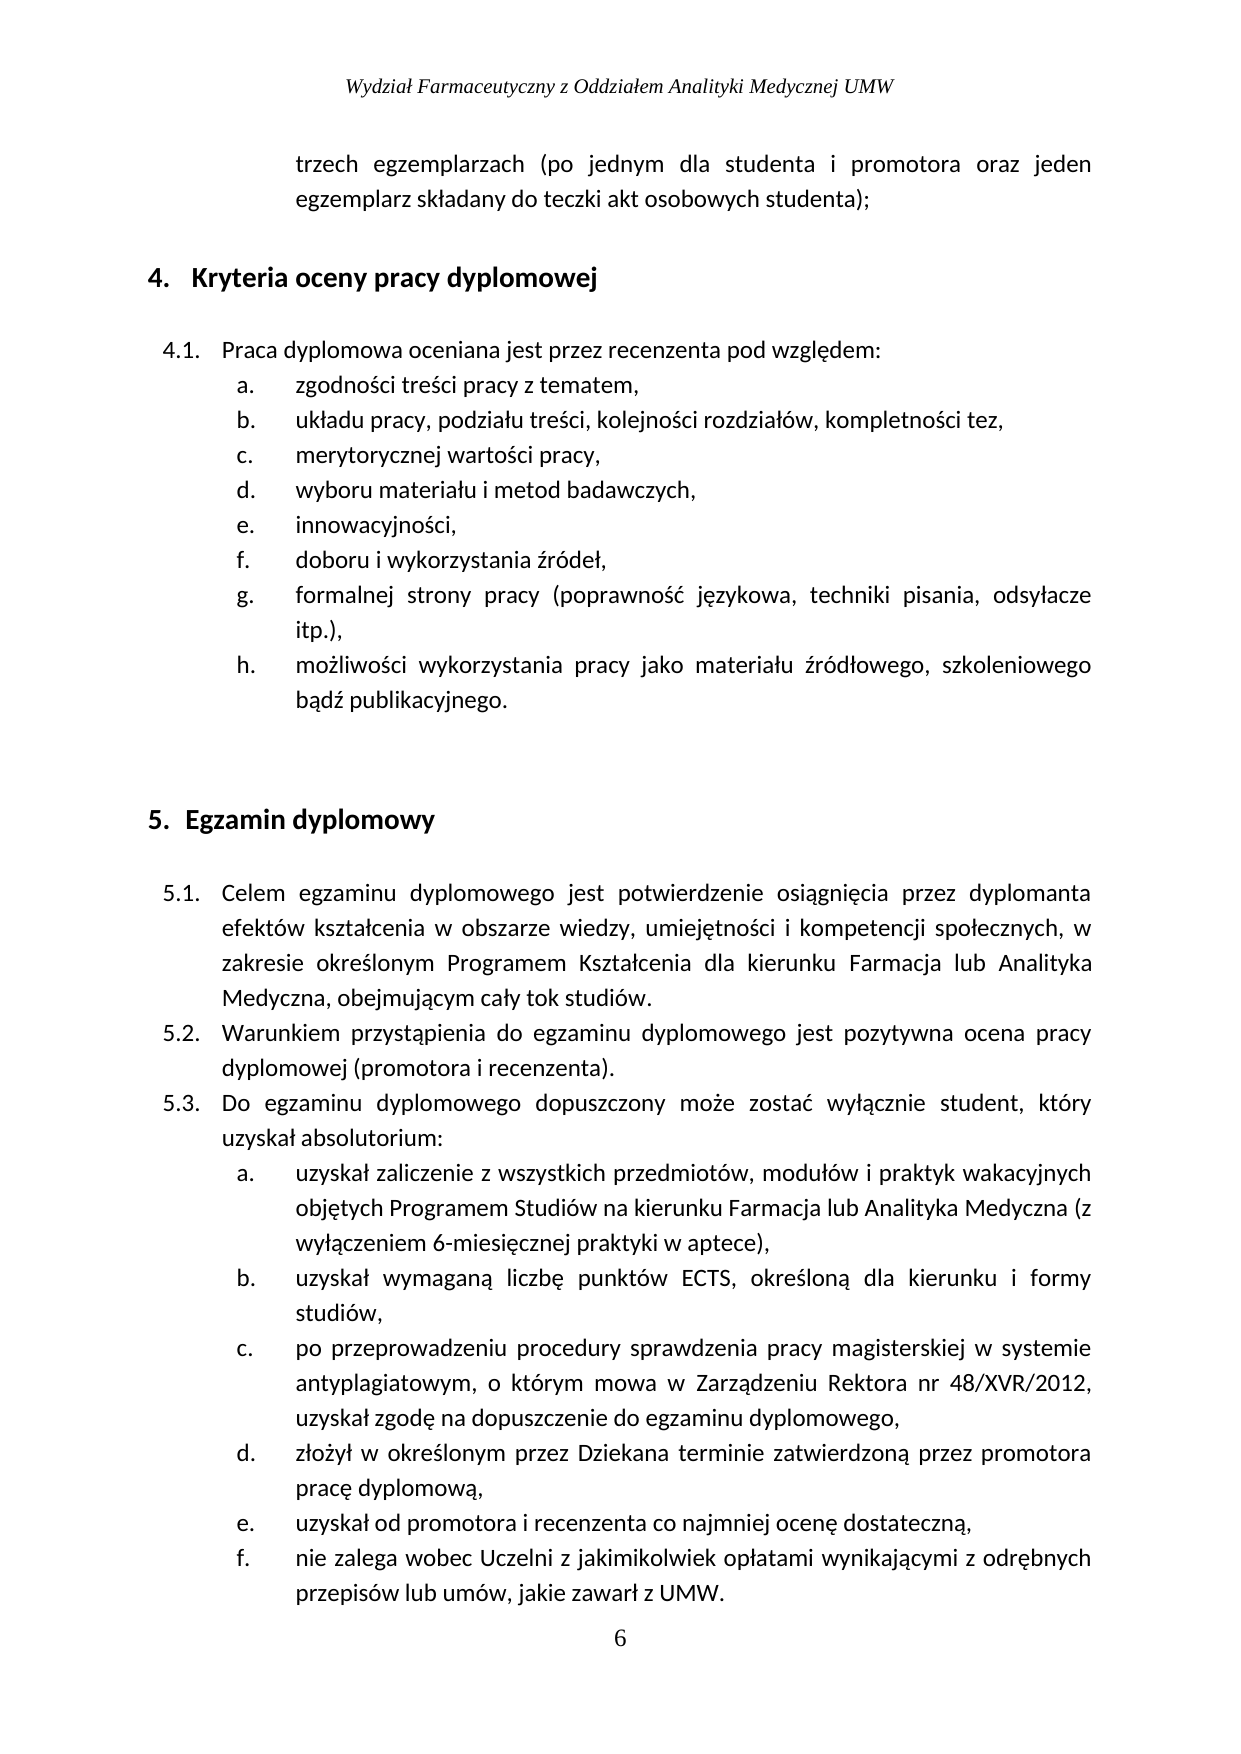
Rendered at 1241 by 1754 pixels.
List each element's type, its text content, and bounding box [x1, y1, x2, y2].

list wyboru materiału i metod badawczych, [236, 474, 1092, 505]
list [236, 148, 1092, 213]
list Celem egzaminu dyplomowego jest potwierdzenie osiągnięcia przez dyplomanta efektów kształcenia w obszarze wiedzy, umiejętności i kompetencji społecznych, w zakresie określonym Programem Kształcenia dla kierunku Farmacja lub Analityka Medyczna, obejmującym cały tok studiów. [162, 877, 1092, 1013]
list Egzamin dyplomowy [148, 801, 1092, 837]
list zgodności treści pracy z tematem, [236, 369, 1092, 400]
list uzyskał od promotora i recenzenta co najmniej ocenę dostateczną, [236, 1507, 1092, 1538]
list Do egzaminu dyplomowego dopuszczony może zostać wyłącznie student, który uzyskał absolutorium: [162, 1087, 1092, 1153]
list innowacyjności, [236, 509, 1092, 540]
list złożył w określonym przez Dziekana terminie zatwierdzoną przez promotora pracę dyplomową, [236, 1437, 1092, 1503]
list uzyskał zaliczenie z wszystkich przedmiotów, modułów i praktyk wakacyjnych objętych Programem Studiów na kierunku Farmacja lub Analityka Medyczna (z wyłączeniem 6-miesięcznej praktyki w aptece), [236, 1157, 1092, 1258]
list Warunkiem przystąpienia do egzaminu dyplomowego jest pozytywna ocena pracy dyplomowej (promotora i recenzenta). [162, 1017, 1092, 1083]
list możliwości wykorzystania pracy jako materiału źródłowego, szkoleniowego bądź publikacyjnego. [236, 649, 1092, 715]
list formalnej strony pracy (poprawność językowa, techniki pisania, odsyłacze itp.), [236, 579, 1092, 645]
list uzyskał wymaganą liczbę punktów ECTS, określoną dla kierunku i formy studiów, [236, 1262, 1092, 1328]
list doboru i wykorzystania źródeł, [236, 544, 1092, 575]
list układu pracy, podziału treści, kolejności rozdziałów, kompletności tez, [236, 404, 1092, 435]
list Praca dyplomowa oceniana jest przez recenzenta pod względem: [162, 334, 1092, 365]
list Kryteria oceny pracy dyplomowej [148, 259, 1092, 294]
list po przeprowadzeniu procedury sprawdzenia pracy magisterskiej w systemie antyplagiatowym, o którym mowa w Zarządzeniu Rektora nr 48/XVR/2012, uzyskał zgodę na dopuszczenie do egzaminu dyplomowego, [236, 1332, 1092, 1433]
list merytorycznej wartości pracy, [236, 439, 1092, 470]
list nie zalega wobec Uczelni z jakimikolwiek opłatami wynikającymi z odrębnych przepisów lub umów, jakie zawarł z UMW. [236, 1542, 1092, 1608]
